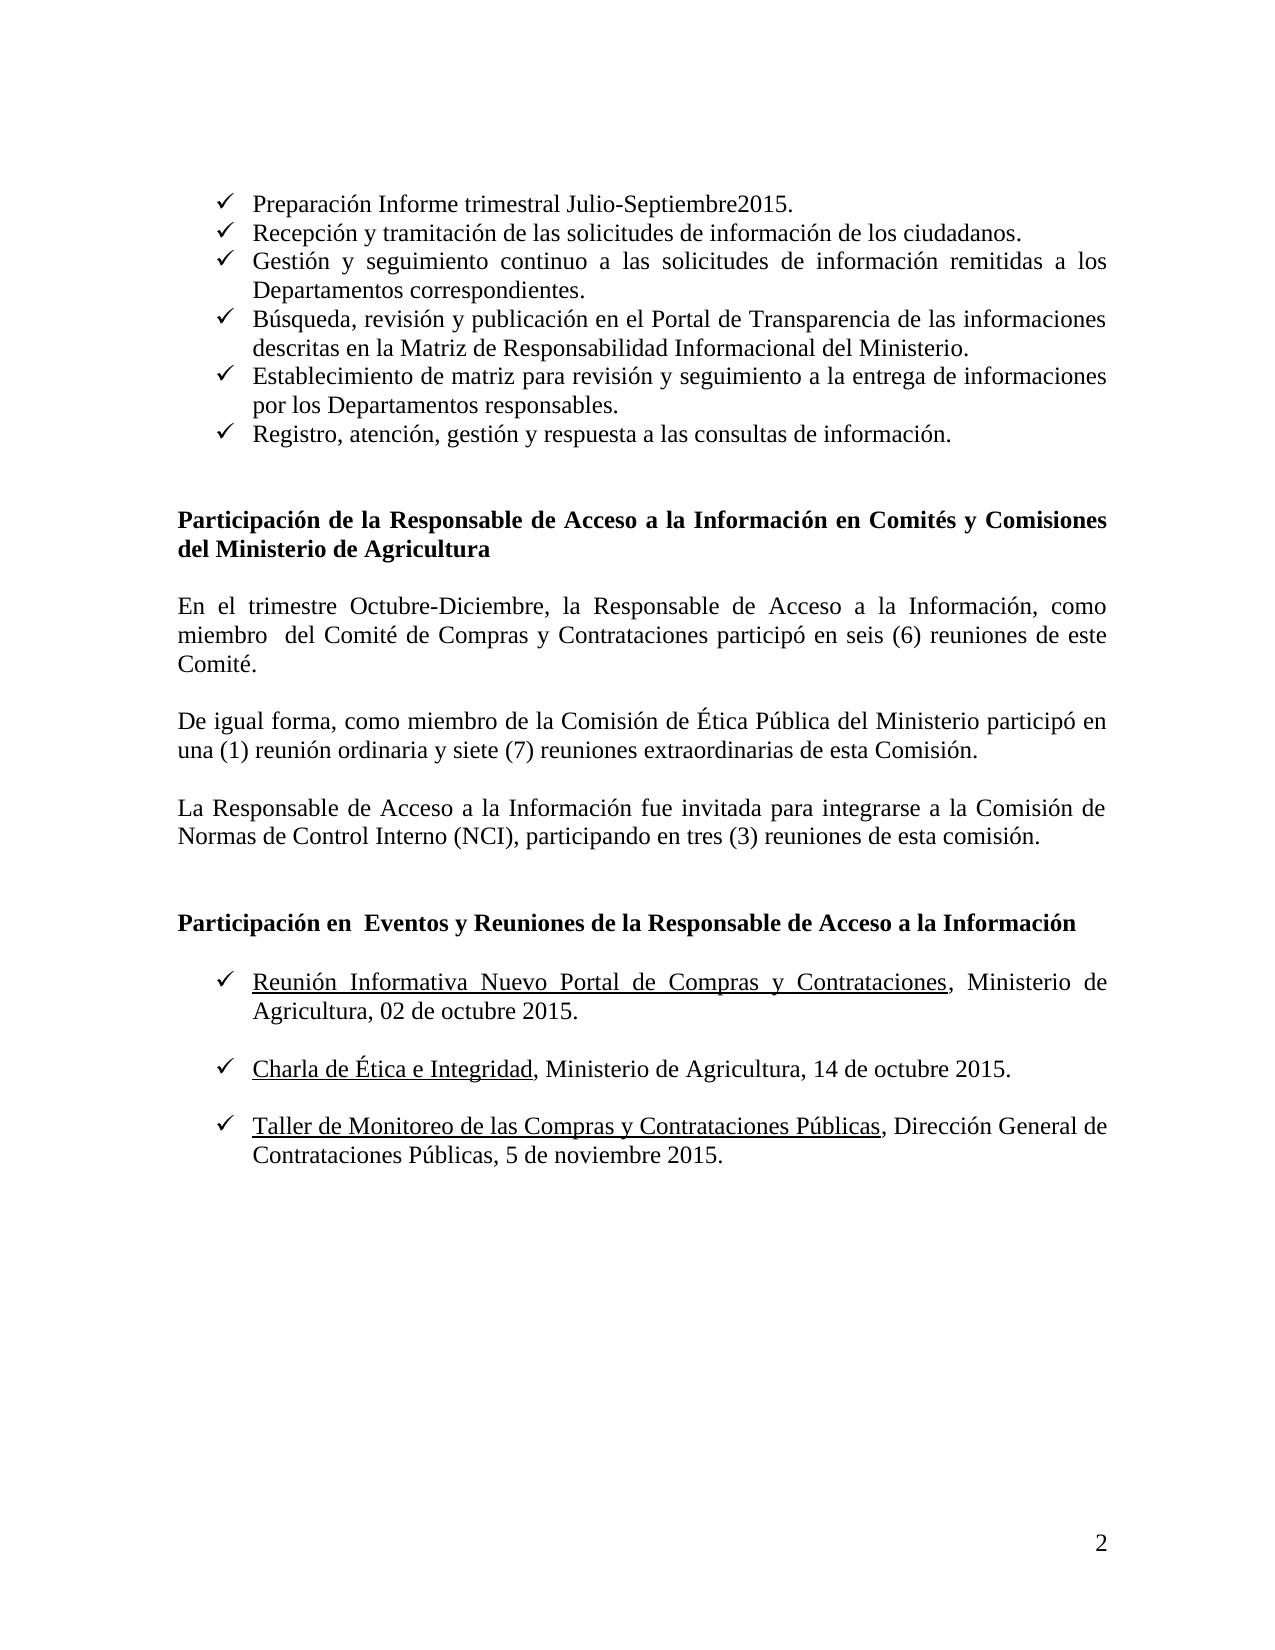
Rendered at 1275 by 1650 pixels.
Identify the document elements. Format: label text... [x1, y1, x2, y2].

text De igual forma, como miembro de la Comisión de Ética Pública del Ministerio participó en una (1) reunión ordinaria y siete (7) reuniones extraordinarias de esta Comisión. [177, 706, 1107, 764]
list Preparación Informe trimestral Julio-Septiembre2015. [215, 189, 1107, 218]
list Búsqueda, revisión y publicación en el Portal de Transparencia de las informaciones descritas en la Matriz de Responsabilidad Informacional del Ministerio. [215, 304, 1107, 361]
text Participación de la Responsable de Acceso a la Información en Comités y Comisiones del Ministerio de Agricultura [177, 505, 1107, 563]
list Gestión y seguimiento continuo a las solicitudes de información remitidas a los Departamentos correspondientes. [215, 246, 1107, 304]
list Registro, atención, gestión y respuesta a las consultas de información. [215, 419, 1107, 448]
list Reunión Informativa Nuevo Portal de Compras y Contrataciones, Ministerio de Agricultura, 02 de octubre 2015. [215, 967, 1107, 1025]
text La Responsable de Acceso a la Información fue invitada para integrarse a la Comisión de Normas de Control Interno (NCI), participando en tres (3) reuniones de esta comisión. [177, 793, 1107, 850]
text Participación en Eventos y Reuniones de la Responsable de Acceso a la Información [177, 908, 1107, 936]
list Establecimiento de matriz para revisión y seguimiento a la entrega de informaciones por los Departamentos responsables. [215, 361, 1107, 419]
list Charla de Ética e Integridad, Ministerio de Agricultura, 14 de octubre 2015. [215, 1054, 1107, 1082]
text En el trimestre Octubre-Diciembre, la Responsable de Acceso a la Información, como miembro del Comité de Compras y Contrataciones participó en seis (6) reuniones de este Comité. [177, 591, 1107, 678]
list Recepción y tramitación de las solicitudes de información de los ciudadanos. [215, 218, 1107, 246]
list Taller de Monitoreo de las Compras y Contrataciones Públicas, Dirección General de Contrataciones Públicas, 5 de noviembre 2015. [215, 1111, 1107, 1169]
